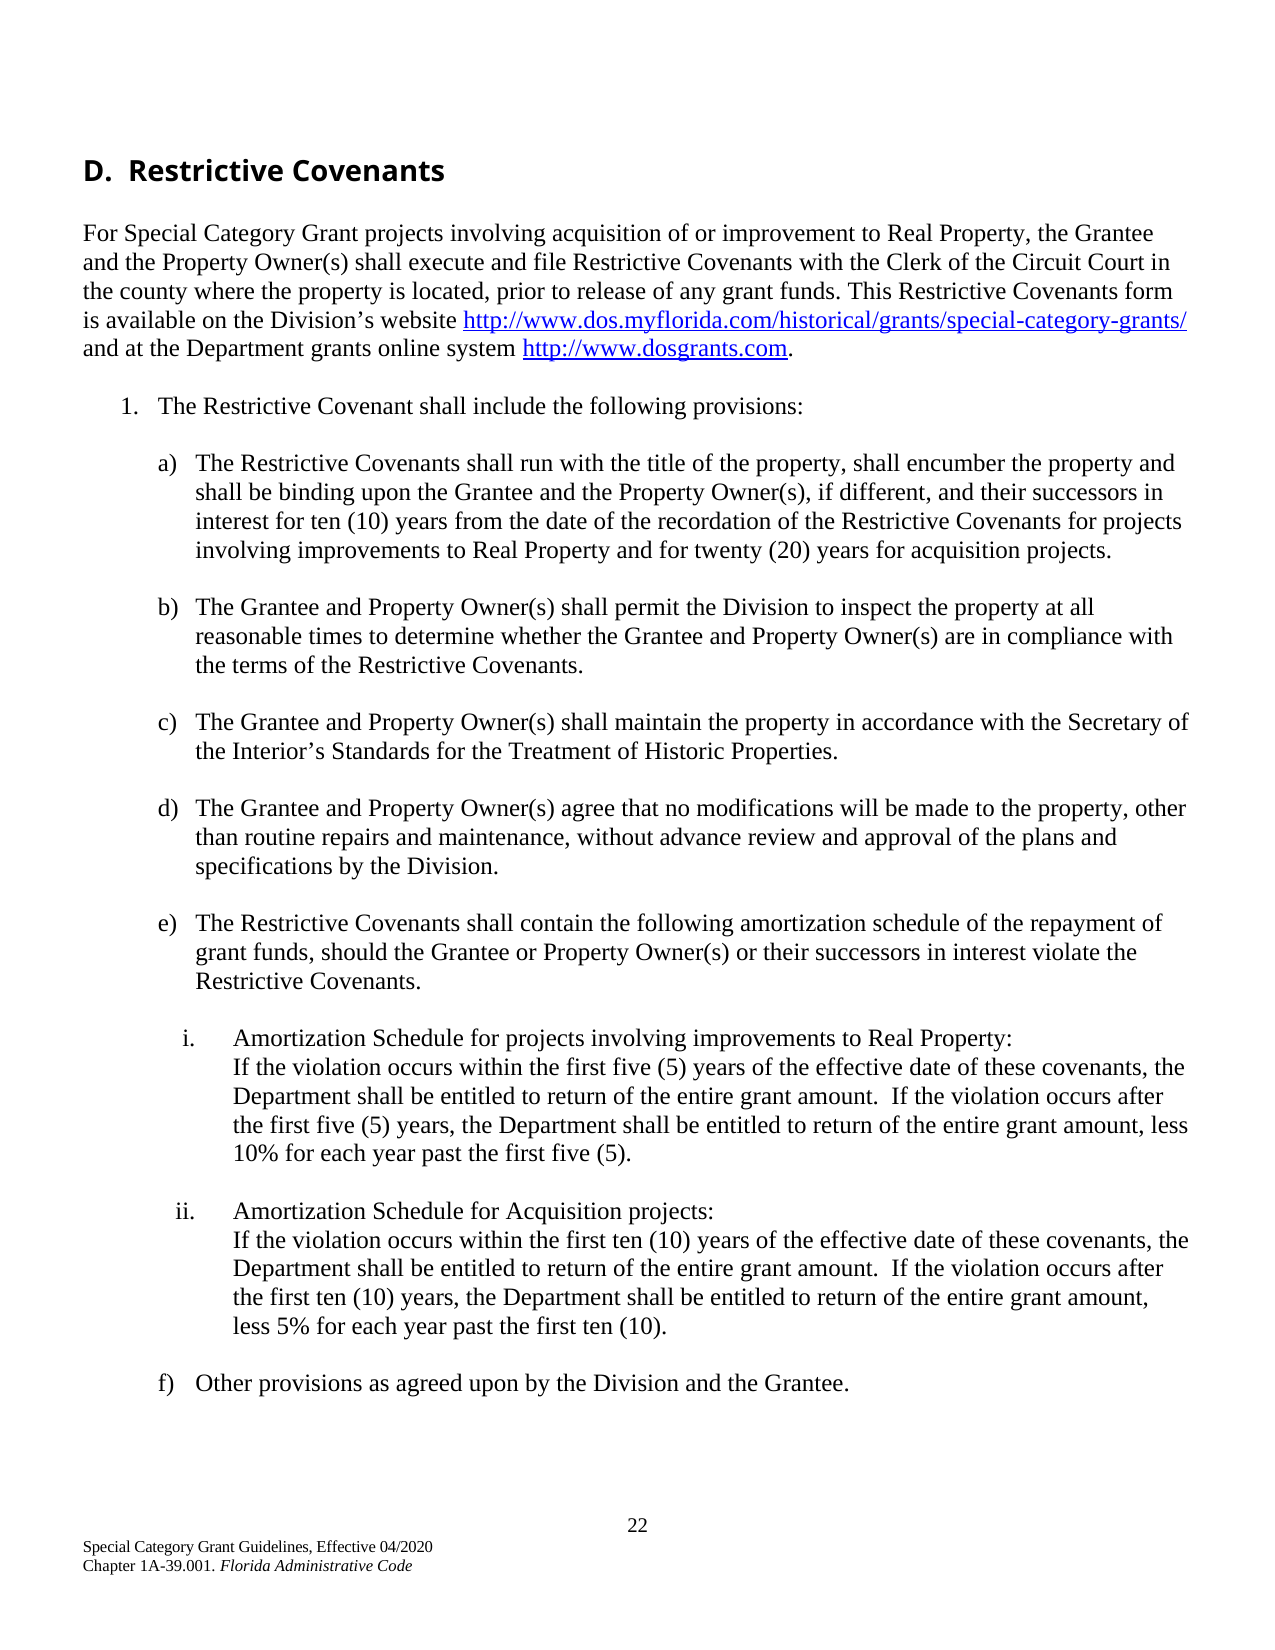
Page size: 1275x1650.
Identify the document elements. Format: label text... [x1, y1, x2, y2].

list The Restrictive Covenants shall contain the following amortization schedule of the repayment of grant funds, should the Grantee or Property Owner(s) or their successors in interest violate the Restrictive Covenants. [158, 908, 1192, 995]
list The Restrictive Covenants shall run with the title of the property, shall encumber the property and shall be binding upon the Grantee and the Property Owner(s), if different, and their successors in interest for ten (10) years from the date of the recordation of the Restrictive Covenants for projects involving improvements to Real Property and for twenty (20) years for acquisition projects. [158, 448, 1192, 563]
subtitle D. Restrictive Covenants [83, 150, 1192, 190]
text For Special Category Grant projects involving acquisition of or improvement to Real Property, the Grantee and the Property Owner(s) shall execute and file Restrictive Covenants with the Clerk of the Circuit Court in the county where the property is located, prior to release of any grant funds. This Restrictive Covenants form is available on the Division’s website http://www.dos.myflorida.com/historical/grants/special-category-grants/ and at the Department grants online system http://www.dosgrants.com. [83, 218, 1192, 362]
list The Grantee and Property Owner(s) shall permit the Division to inspect the property at all reasonable times to determine whether the Grantee and Property Owner(s) are in compliance with the terms of the Restrictive Covenants. [158, 592, 1192, 678]
list Other provisions as agreed upon by the Division and the Grantee. [158, 1368, 1192, 1397]
list The Grantee and Property Owner(s) agree that no modifications will be made to the property, other than routine repairs and maintenance, without advance review and approval of the plans and specifications by the Division. [158, 793, 1192, 880]
list The Restrictive Covenant shall include the following provisions: [120, 391, 1192, 420]
list Amortization Schedule for Acquisition projects: If the violation occurs within the first ten (10) years of the effective date of these covenants, the Department shall be entitled to return of the entire grant amount. If the violation occurs after the first ten (10) years, the Department shall be entitled to return of the entire grant amount, less 5% for each year past the first ten (10). [195, 1196, 1192, 1340]
list Amortization Schedule for projects involving improvements to Real Property: If the violation occurs within the first five (5) years of the effective date of these covenants, the Department shall be entitled to return of the entire grant amount. If the violation occurs after the first five (5) years, the Department shall be entitled to return of the entire grant amount, less 10% for each year past the first five (5). [195, 1023, 1192, 1167]
list The Grantee and Property Owner(s) shall maintain the property in accordance with the Secretary of the Interior’s Standards for the Treatment of Historic Properties. [158, 707, 1192, 765]
